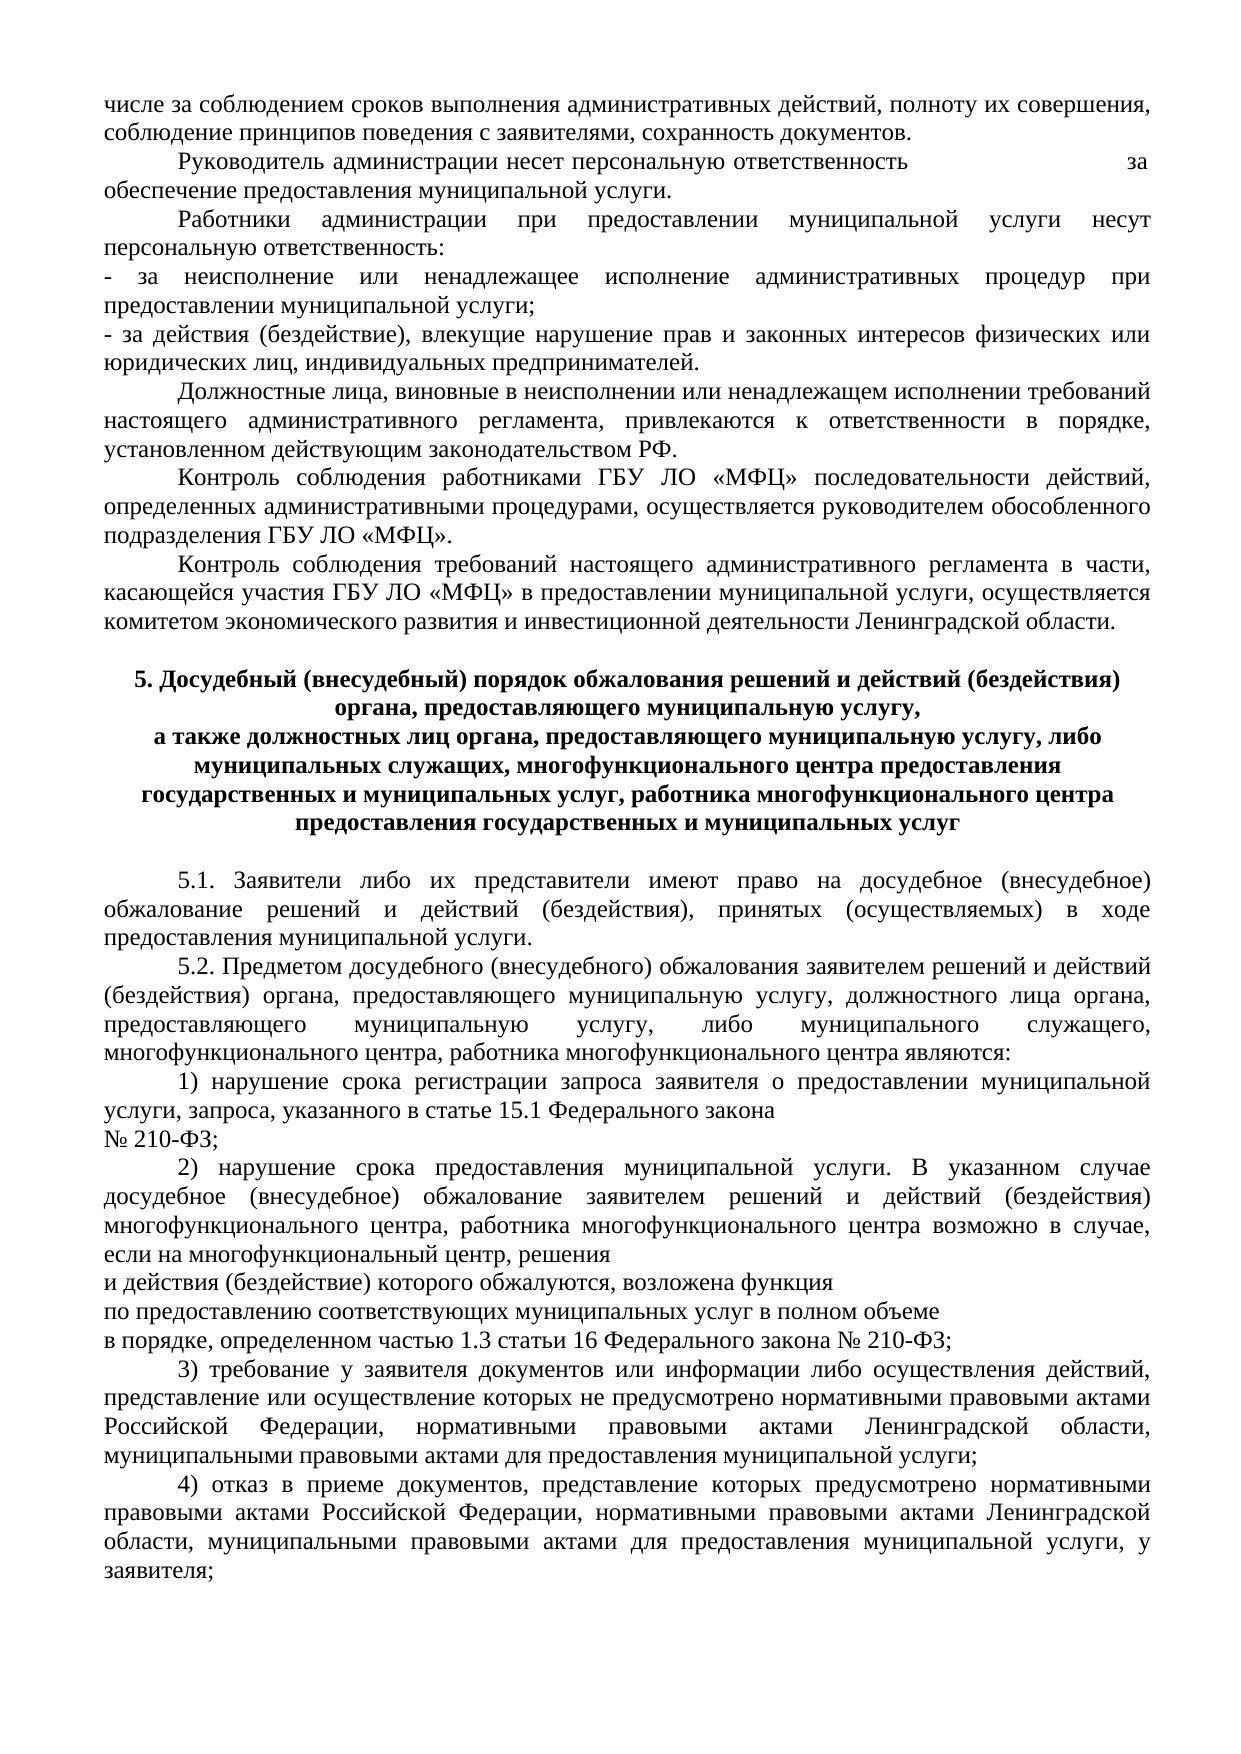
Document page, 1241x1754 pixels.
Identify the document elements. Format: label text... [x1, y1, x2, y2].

text а также должностных лиц органа, предоставляющего муниципальную услугу, либо муниципальных служащих, многофункционального центра предоставления государственных и муниципальных услуг, работника многофункционального центра предоставления государственных и муниципальных услуг [103, 721, 1152, 836]
text 5. Досудебный (внесудебный) порядок обжалования решений и действий (бездействия) органа, предоставляющего муниципальную услугу, [103, 664, 1152, 721]
text Должностные лица, виновные в неисполнении или ненадлежащем исполнении требований настоящего административного регламента, привлекаются к ответственности в порядке, установленном действующим законодательством РФ. [103, 376, 1152, 462]
text - за действия (бездействие), влекущие нарушение прав и законных интересов физических или юридических лиц, индивидуальных предпринимателей. [103, 319, 1152, 376]
text 4) отказ в приеме документов, представление которых предусмотрено нормативными правовыми актами Российской Федерации, нормативными правовыми актами Ленинградской области, муниципальными правовыми актами для предоставления муниципальной услуги, у заявителя; [103, 1469, 1152, 1584]
text Руководитель администрации несет персональную ответственность за обеспечение предоставления муниципальной услуги. [103, 146, 1152, 204]
text и действия (бездействие) которого обжалуются, возложена функция [103, 1267, 1152, 1296]
text 1) нарушение срока регистрации запроса заявителя о предоставлении муниципальной услуги, запроса, указанного в статье 15.1 Федерального закона [103, 1066, 1152, 1124]
text по предоставлению соответствующих муниципальных услуг в полном объеме [103, 1296, 1152, 1325]
text - за неисполнение или ненадлежащее исполнение административных процедур при предоставлении муниципальной услуги; [103, 261, 1152, 319]
text Работники администрации при предоставлении муниципальной услуги несут персональную ответственность: [103, 204, 1152, 261]
text Контроль соблюдения работниками ГБУ ЛО «МФЦ» последовательности действий, определенных административными процедурами, осуществляется руководителем обособленного подразделения ГБУ ЛО «МФЦ». [103, 462, 1152, 549]
text 3) требование у заявителя документов или информации либо осуществления действий, представление или осуществление которых не предусмотрено нормативными правовыми актами Российской Федерации, нормативными правовыми актами Ленинградской области, муниципальными правовыми актами для предоставления муниципальной услуги; [103, 1354, 1152, 1469]
text 2) нарушение срока предоставления муниципальной услуги. В указанном случае досудебное (внесудебное) обжалование заявителем решений и действий (бездействия) многофункционального центра, работника многофункционального центра возможно в случае, если на многофункциональный центр, решения [103, 1152, 1152, 1267]
text № 210-ФЗ; [103, 1124, 1152, 1152]
text в порядке, определенном частью 1.3 статьи 16 Федерального закона № 210-ФЗ; [103, 1325, 1152, 1354]
text 5.2. Предметом досудебного (внесудебного) обжалования заявителем решений и действий (бездействия) органа, предоставляющего муниципальную услугу, должностного лица органа, предоставляющего муниципальную услугу, либо муниципального служащего, многофункционального центра, работника многофункционального центра являются: [103, 951, 1152, 1066]
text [103, 89, 1152, 146]
text Контроль соблюдения требований настоящего административного регламента в части, касающейся участия ГБУ ЛО «МФЦ» в предоставлении муниципальной услуги, осуществляется комитетом экономического развития и инвестиционной деятельности Ленинградской области. [103, 549, 1152, 635]
text 5.1. Заявители либо их представители имеют право на досудебное (внесудебное) обжалование решений и действий (бездействия), принятых (осуществляемых) в ходе предоставления муниципальной услуги. [103, 865, 1152, 951]
